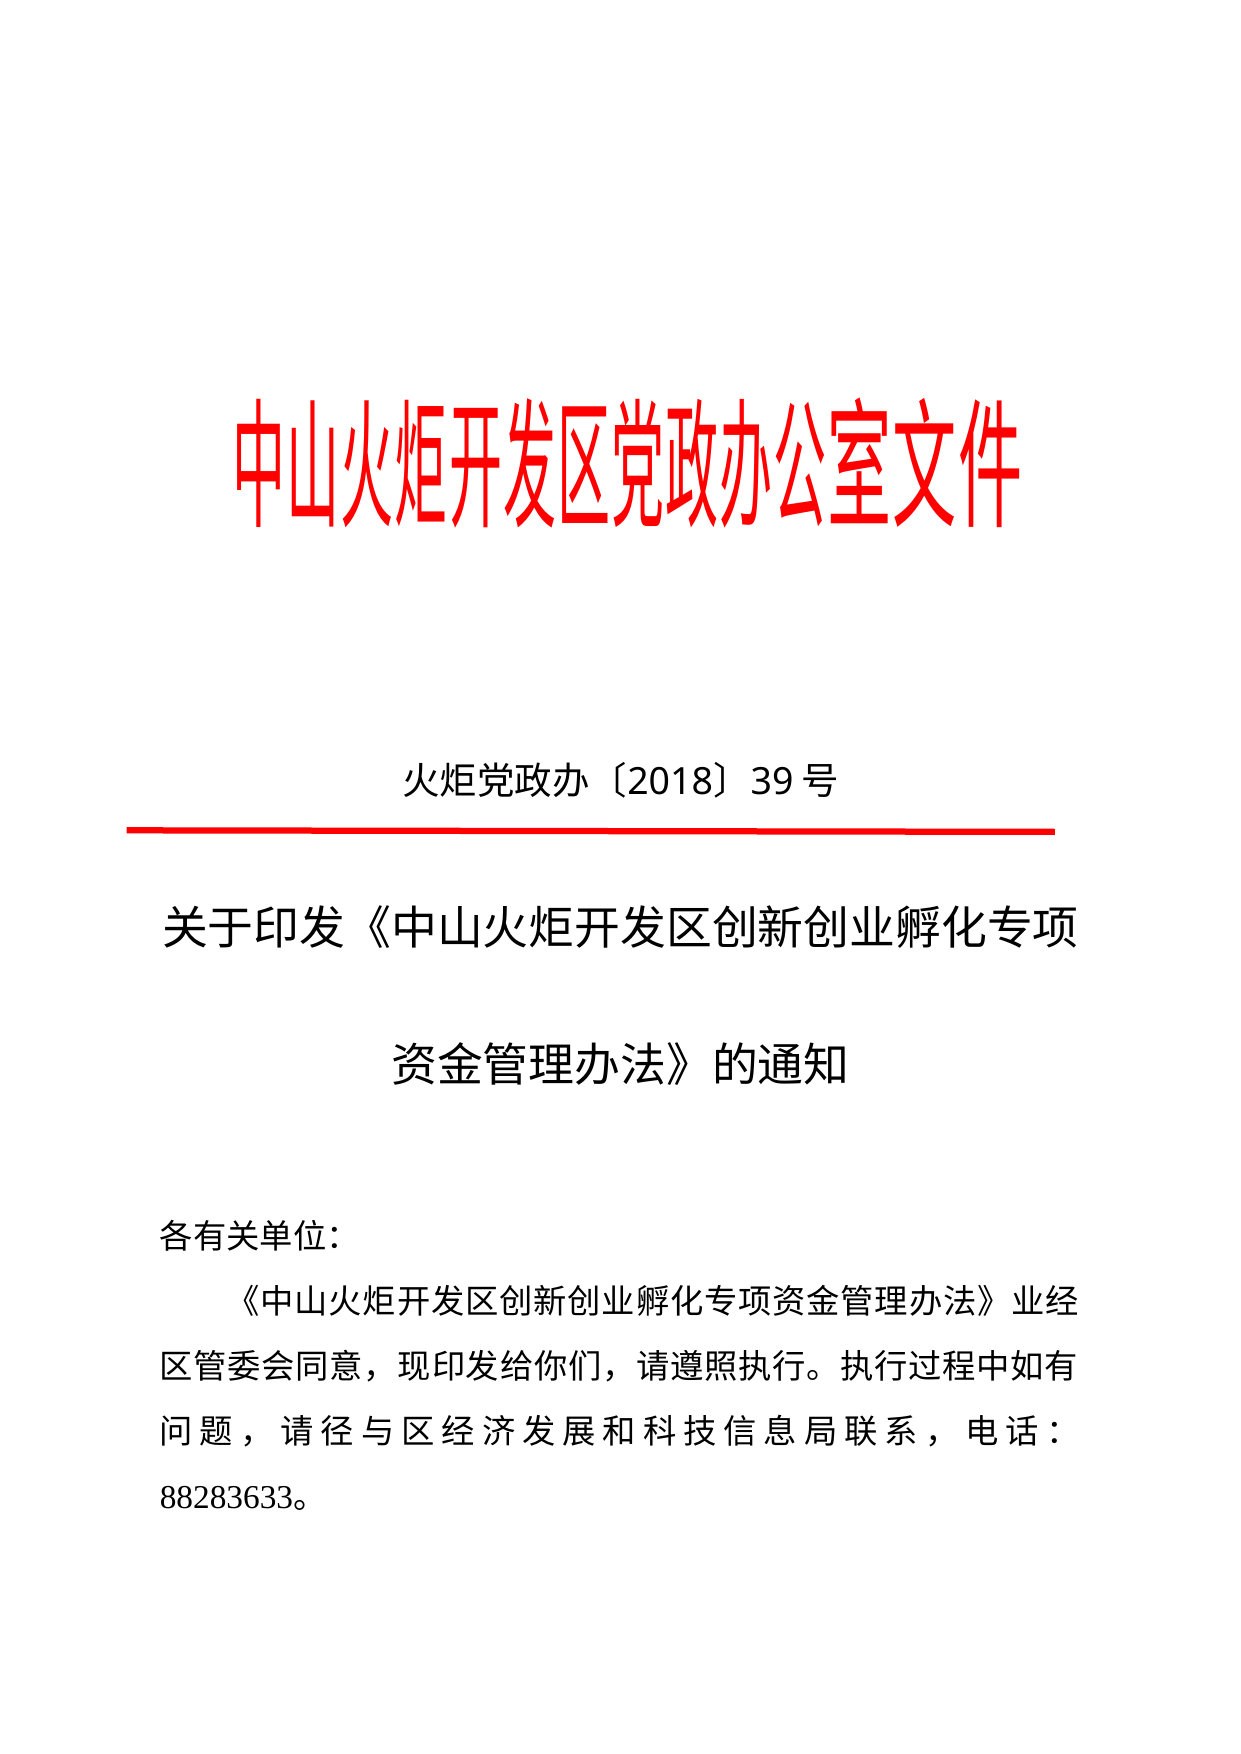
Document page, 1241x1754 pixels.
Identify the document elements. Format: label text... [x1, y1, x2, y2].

text 关于印发《中山火炬开发区创新创业孵化专项资金管理办法》的通知 [159, 876, 1081, 1110]
text 《中山火炬开发区创新创业孵化专项资金管理办法》业经区管委会同意，现印发给你们，请遵照执行。执行过程中如有问题，请径与区经济发展和科技信息局联系，电话：88283633。 [159, 1266, 1081, 1526]
text 火炬党政办〔2018〕39号 [159, 746, 1081, 811]
text 各有关单位： [159, 1201, 1081, 1266]
text 中山火炬开发区党政办公室文件 [160, 342, 1081, 570]
